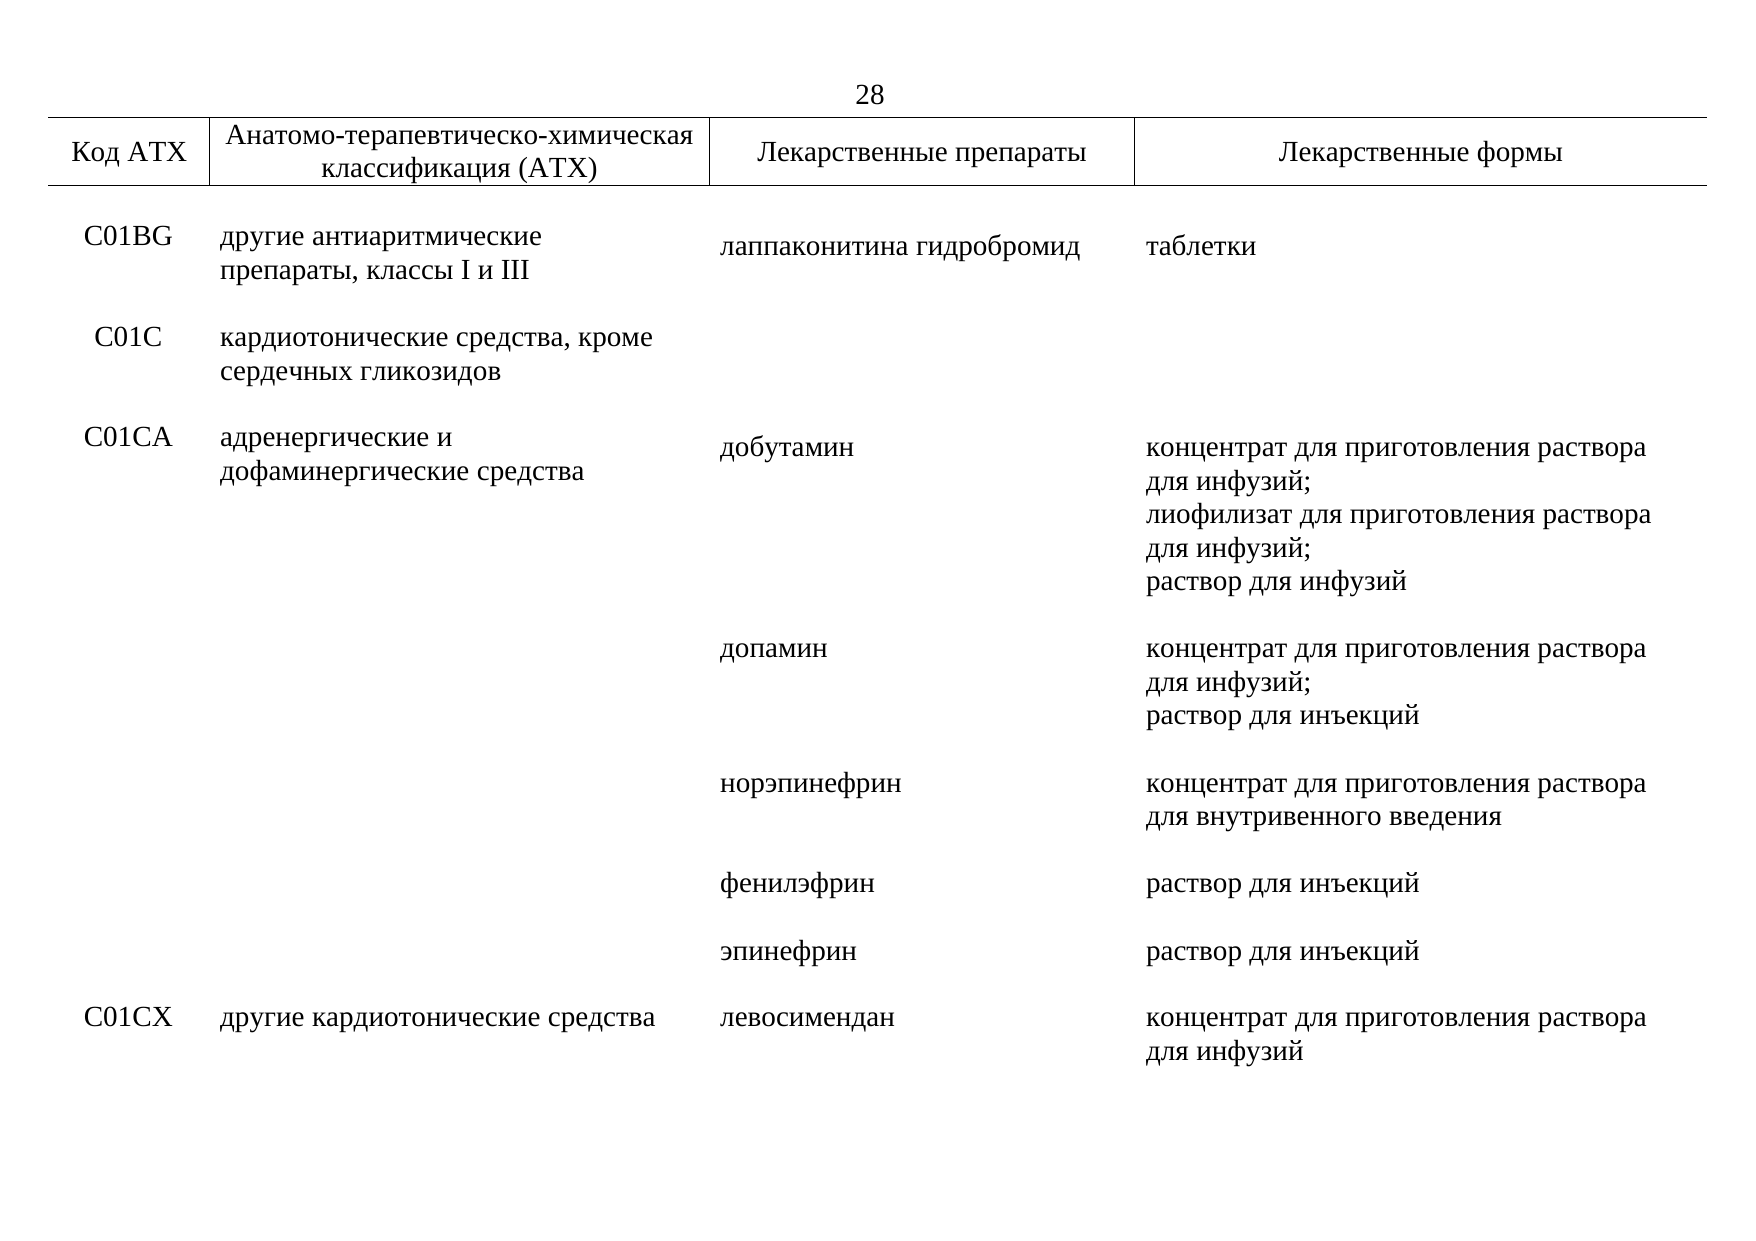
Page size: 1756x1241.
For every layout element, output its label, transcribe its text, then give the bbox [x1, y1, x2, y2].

table_header Лекарственные препараты [710, 118, 1134, 184]
text дофаминергические средства [220, 453, 588, 487]
text C01BG другие антиаритмические препараты, классы I и III [83, 218, 688, 285]
table_header Анатомо-терапевтическо-химическая классификация (АТХ) [210, 118, 709, 184]
text для инфузий [1146, 1033, 1720, 1067]
text норэпинефрин концентрат для приготовления раствора для внутривенного введения [720, 765, 1648, 832]
text раствор для инъекций [1146, 697, 1720, 731]
text лиофилизат для приготовления раствора для инфузий; [1146, 496, 1654, 563]
text допамин концентрат для приготовления раствора для инфузий; [720, 630, 1648, 697]
table_header Лекарственные формы [1135, 118, 1707, 184]
text эпинефрин раствор для инъекций [720, 933, 1720, 966]
text C01CX другие кардиотонические средства левосимендан концентрат для приготовления раствора [83, 1000, 1720, 1033]
text добутамин концентрат для приготовления раствора для инфузий; [720, 429, 1648, 496]
text лаппаконитина гидробромид таблетки [720, 228, 1720, 261]
text раствор для инфузий [1146, 563, 1720, 597]
text фенилэфрин раствор для инъекций [720, 865, 1720, 899]
table_header Код АТХ [48, 118, 209, 184]
text C01C кардиотонические средства, кроме сердечных гликозидов [94, 319, 654, 386]
text C01CA адренергические и [83, 420, 588, 453]
